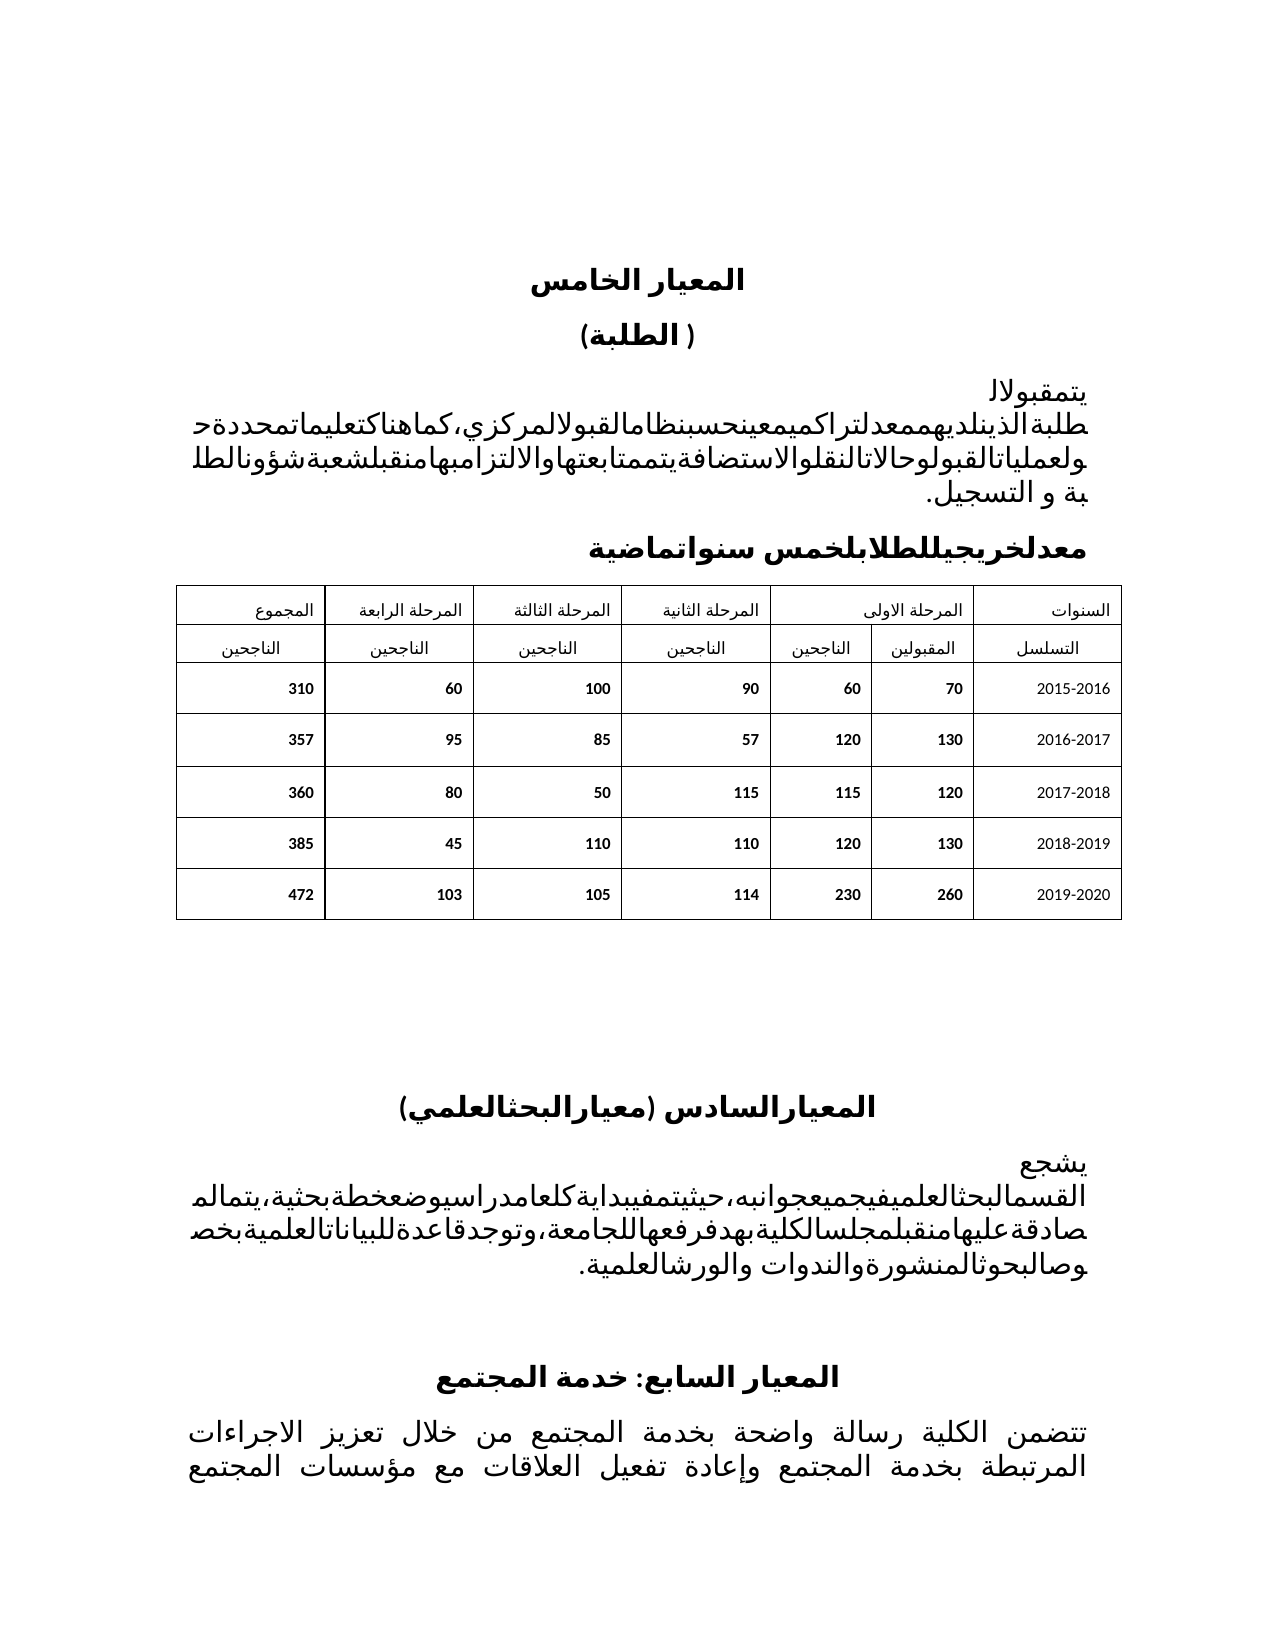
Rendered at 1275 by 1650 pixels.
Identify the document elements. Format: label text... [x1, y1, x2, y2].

table_cell الناجحين [474, 625, 621, 662]
table_cell 2016-2017 [974, 714, 1121, 766]
table_cell 360 [177, 767, 324, 817]
table_cell 57 [622, 714, 770, 766]
table_cell 90 [622, 663, 770, 713]
table_header المرحلة الاولى [771, 586, 973, 623]
table_cell 2018-2019 [974, 818, 1121, 867]
table_cell التسلسل [974, 625, 1121, 662]
table_cell 50 [474, 767, 621, 817]
table_cell الناجحين [622, 625, 770, 662]
table_cell 85 [474, 714, 621, 766]
table_cell 260 [872, 869, 973, 918]
table_cell 130 [872, 714, 973, 766]
table_cell 95 [326, 714, 473, 766]
table_header المجموع [177, 586, 324, 623]
table_cell 120 [771, 714, 871, 766]
text المعيارالسادس (معيارالبحثالعلمي) [187, 1089, 1088, 1124]
table_cell 2015-2016 [974, 663, 1121, 713]
text ( الطلبة) [187, 317, 1088, 353]
table_cell 100 [474, 663, 621, 713]
text المعيار السابع: خدمة المجتمع [187, 1359, 1088, 1394]
table_cell 2017-2018 [974, 767, 1121, 817]
text المعيار الخامس [187, 263, 1088, 296]
table_cell المقبولين [872, 625, 973, 662]
table_header المرحلة الثالثة [474, 586, 621, 623]
table_cell 472 [177, 869, 324, 918]
table_cell الناجحين [771, 625, 871, 662]
table_cell 130 [872, 818, 973, 867]
table_cell 70 [872, 663, 973, 713]
table_header المرحلة الثانية [622, 586, 770, 623]
text معدلخريجيللطلابلخمس سنواتماضية [187, 531, 1088, 564]
table_cell 115 [771, 767, 871, 817]
table_cell 60 [771, 663, 871, 713]
table_cell 310 [177, 663, 324, 713]
table_cell 60 [326, 663, 473, 713]
table_cell 110 [622, 818, 770, 867]
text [187, 1415, 1088, 1482]
table_cell 80 [326, 767, 473, 817]
table_cell 385 [177, 818, 324, 867]
table_cell 114 [622, 869, 770, 918]
table_cell الناجحين [326, 625, 473, 662]
table_header المرحلة الرابعة [326, 586, 473, 623]
table_cell 115 [622, 767, 770, 817]
table_cell الناجحين [177, 625, 324, 662]
table_cell 357 [177, 714, 324, 766]
table_cell 110 [474, 818, 621, 867]
table_cell 103 [326, 869, 473, 918]
table_cell 2019-2020 [974, 869, 1121, 918]
table_cell 105 [474, 869, 621, 918]
text يتمقبولالطلبةالذينلديهممعدلتراكميمعينحسبنظامالقبولالمركزي،كماهناكتعليماتمحددةحولعملياتالقبولوحالاتالنقلوالاستضافةيتممتابعتهاوالالتزامبهامنقبلشعبةشؤونالطلبة و التسجيل. [187, 374, 1087, 510]
table_cell 120 [872, 767, 973, 817]
table_cell 230 [771, 869, 871, 918]
table_cell 45 [326, 818, 473, 867]
table_header السنوات [974, 586, 1121, 623]
text يشجع القسمالبحثالعلميفيجميعجوانبه،حيثيتمفيبدايةكلعامدراسيوضعخطةبحثية،يتمالمصادقةعليهامنقبلمجلسالكليةبهدفرفعهاللجامعة،وتوجدقاعدةللبياناتالعلميةبخصوصالبحوثالمنشورةوالندوات والورشالعلمية. [187, 1145, 1087, 1282]
table_cell 120 [771, 818, 871, 867]
